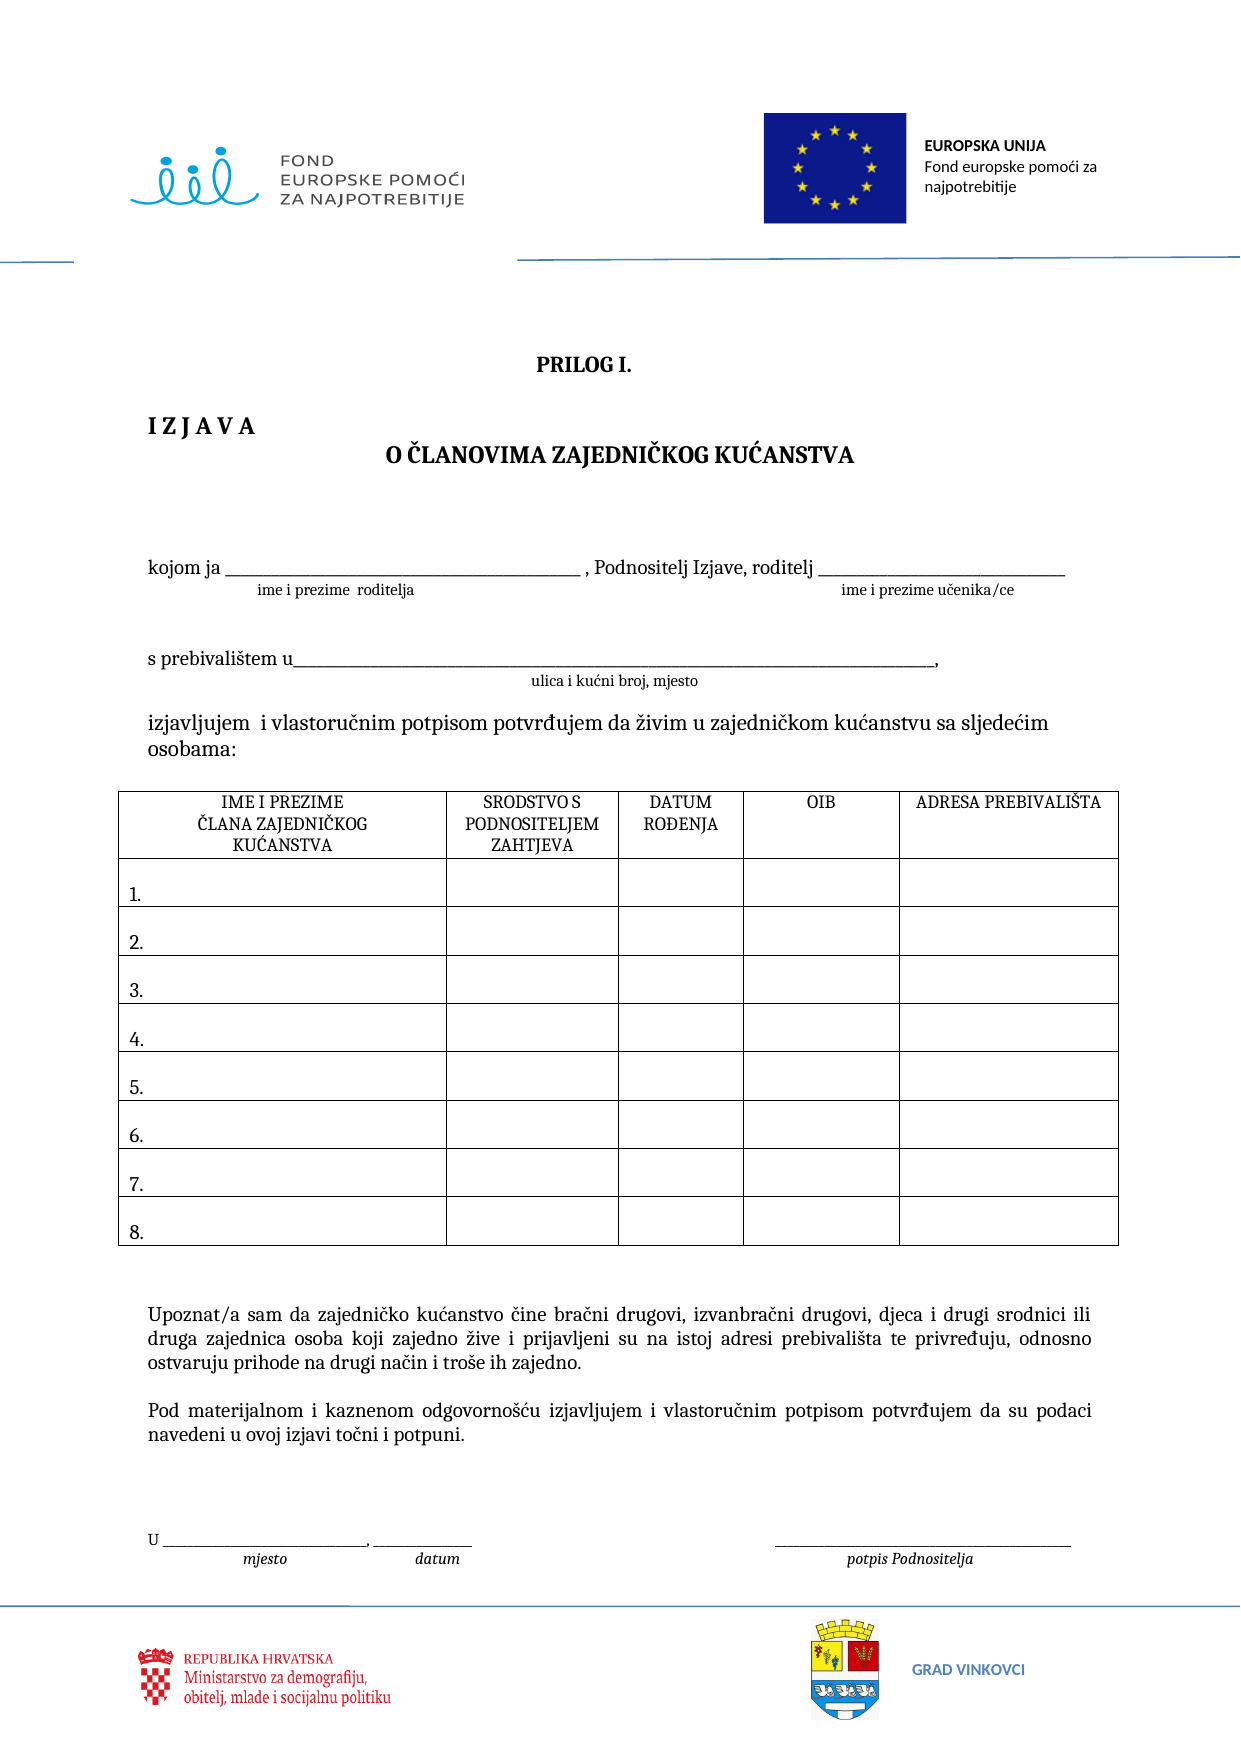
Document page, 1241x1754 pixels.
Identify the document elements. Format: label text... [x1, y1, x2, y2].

table_cell [619, 907, 743, 954]
text U _________________________________, ________________ ________________________________________________ [148, 1530, 1093, 1549]
table_cell [619, 1052, 743, 1099]
table_cell 8. [119, 1197, 446, 1244]
table_cell 7. [119, 1149, 446, 1196]
table_cell [744, 1101, 899, 1148]
picture [762, 113, 906, 222]
table_cell [900, 859, 1118, 906]
table_cell [744, 1052, 899, 1099]
table_cell 6. [119, 1101, 446, 1148]
text kojom ja ______________________________________________ , Podnositelj Izjave, roditelj ________________________________ [148, 556, 1093, 580]
table_cell [900, 1052, 1118, 1099]
table_cell [619, 1101, 743, 1148]
table_cell [744, 956, 899, 1003]
text izjavljujem i vlastoručnim potpisom potvrđujem da živim u zajedničkom kućanstvu sa sljedećim osobama: [148, 709, 1093, 762]
table_cell [900, 956, 1118, 1003]
table_cell 1. [119, 859, 446, 906]
table_cell [447, 1197, 618, 1244]
table_cell [619, 1149, 743, 1196]
table_cell [900, 1101, 1118, 1148]
table_cell [900, 1004, 1118, 1051]
picture [129, 1631, 402, 1720]
text Pod materijalnom i kaznenom odgovornošću izjavljujem i vlastoručnim potpisom potvrđujem da su podaci navedeni u ovoj izjavi točni i potpuni. [148, 1399, 1093, 1447]
table_cell [619, 1197, 743, 1244]
picture [811, 1619, 879, 1720]
text ulica i kućni broj, mjesto [148, 671, 1093, 690]
table_cell 3. [119, 956, 446, 1003]
table_cell [619, 859, 743, 906]
table_header ADRESA PREBIVALIŠTA [900, 792, 1118, 858]
table_cell [900, 1197, 1118, 1244]
table_cell [447, 907, 618, 954]
table_cell [900, 1149, 1118, 1196]
text s prebivalištem u___________________________________________________________________________________, [148, 647, 1093, 671]
text O ČLANOVIMA ZAJEDNIČKOG KUĆANSTVA [148, 441, 1093, 470]
table_cell [744, 1004, 899, 1051]
table_cell [619, 1004, 743, 1051]
table_cell [744, 907, 899, 954]
text Upoznat/a sam da zajedničko kućanstvo čine bračni drugovi, izvanbračni drugovi, djeca i drugi srodnici ili druga zajednica osoba koji zajedno žive i prijavljeni su na istoj adresi prebivališta te privređuju, odnosno ostvaruju prihode na drugi način i troše ih zajedno. [148, 1303, 1093, 1375]
table_cell 4. [119, 1004, 446, 1051]
table_header IME I PREZIME ČLANA ZAJEDNIČKOG KUĆANSTVA [119, 792, 446, 858]
text mjesto datum potpis Podnositelja [148, 1549, 1093, 1568]
table_cell [900, 907, 1118, 954]
picture [73, 0, 517, 353]
text ime i prezime roditelja ime i prezime učenika/ce [148, 580, 1093, 599]
table_header OIB [744, 792, 899, 858]
table_cell [447, 956, 618, 1003]
table_cell [619, 956, 743, 1003]
table_cell 2. [119, 907, 446, 954]
table_cell [447, 1149, 618, 1196]
table_cell [447, 1004, 618, 1051]
table_cell [744, 1149, 899, 1196]
table_cell [447, 1101, 618, 1148]
table_header DATUM ROĐENJA [619, 792, 743, 858]
text PRILOG I. [148, 352, 1093, 378]
table_cell [744, 859, 899, 906]
table_header SRODSTVO S PODNOSITELJEM ZAHTJEVA [447, 792, 618, 858]
text I Z J A V A [148, 412, 1093, 441]
table_cell [447, 859, 618, 906]
table_cell [744, 1197, 899, 1244]
table_cell 5. [119, 1052, 446, 1099]
table_cell [447, 1052, 618, 1099]
